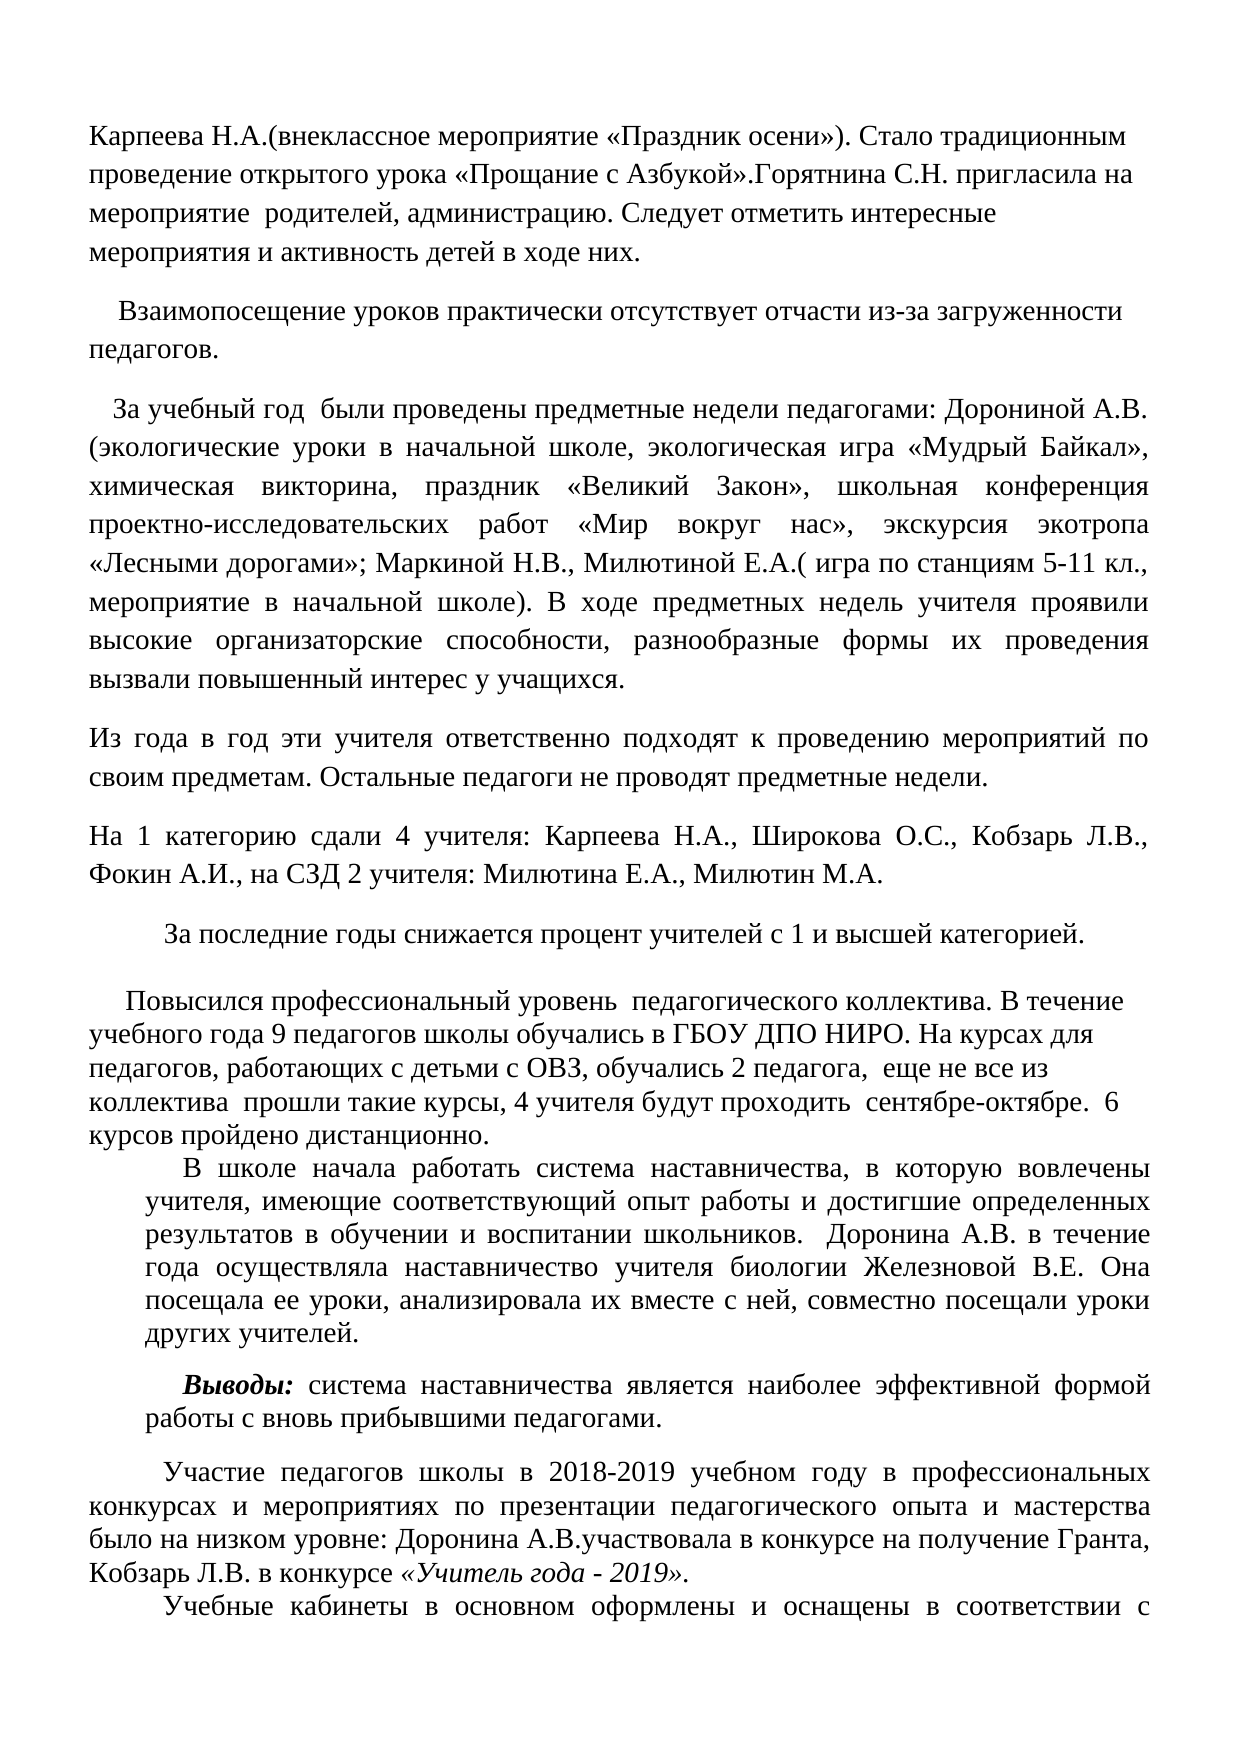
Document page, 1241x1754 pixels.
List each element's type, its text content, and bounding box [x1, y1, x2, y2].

text Из года в год эти учителя ответственно подходят к проведению мероприятий по своим предметам. Остальные педагоги не проводят предметные недели. [89, 720, 1149, 792]
text Участие педагогов школы в 2018-2019 учебном году в профессиональных конкурсах и мероприятиях по презентации педагогического опыта и мастерства было на низком уровне: Доронина А.В.участвовала в конкурсе на получение Гранта, Кобзарь Л.В. в конкурсе «Учитель года - 2019». [89, 1454, 1152, 1588]
text За последние годы снижается процент учителей с 1 и высшей категорией. [164, 916, 1152, 949]
text На 1 категорию сдали 4 учителя: Карпеева Н.А., Широкова О.С., Кобзарь Л.В., Фокин А.И., на СЗД 2 учителя: Милютина Е.А., Милютин М.А. [89, 818, 1149, 890]
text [89, 118, 1152, 267]
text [89, 1588, 1152, 1622]
text Повысился профессиональный уровень педагогического коллектива. В течение учебного года 9 педагогов школы обучались в ГБОУ ДПО НИРО. На курсах для педагогов, работающих с детьми с ОВЗ, обучались 2 педагога, еще не все из коллектива прошли такие курсы, 4 учителя будут проходить сентябре-октябре. 6 курсов пройдено дистанционно. [89, 983, 1152, 1151]
text В школе начала работать система наставничества, в которую вовлечены учителя, имеющие соответствующий опыт работы и достигшие определенных результатов в обучении и воспитании школьников. Доронина А.В. в течение года осуществляла наставничество учителя биологии Железновой В.Е. Она посещала ее уроки, анализировала их вместе с ней, совместно посещали уроки других учителей. [145, 1151, 1152, 1348]
text Выводы: система наставничества является наиболее эффективной формой работы с вновь прибывшими педагогами. [145, 1369, 1152, 1433]
text За учебный год были проведены предметные недели педагогами: Дорониной А.В.(экологические уроки в начальной школе, экологическая игра «Мудрый Байкал», химическая викторина, праздник «Великий Закон», школьная конференция проектно-исследовательских работ «Мир вокруг нас», экскурсия экотропа «Лесными дорогами»; Маркиной Н.В., Милютиной Е.А.( игра по станциям 5-11 кл., мероприятие в начальной школе). В ходе предметных недель учителя проявили высокие организаторские способности, разнообразные формы их проведения вызвали повышенный интерес у учащихся. [89, 391, 1149, 694]
text Взаимопосещение уроков практически отсутствует отчасти из-за загруженности педагогов. [89, 293, 1152, 365]
